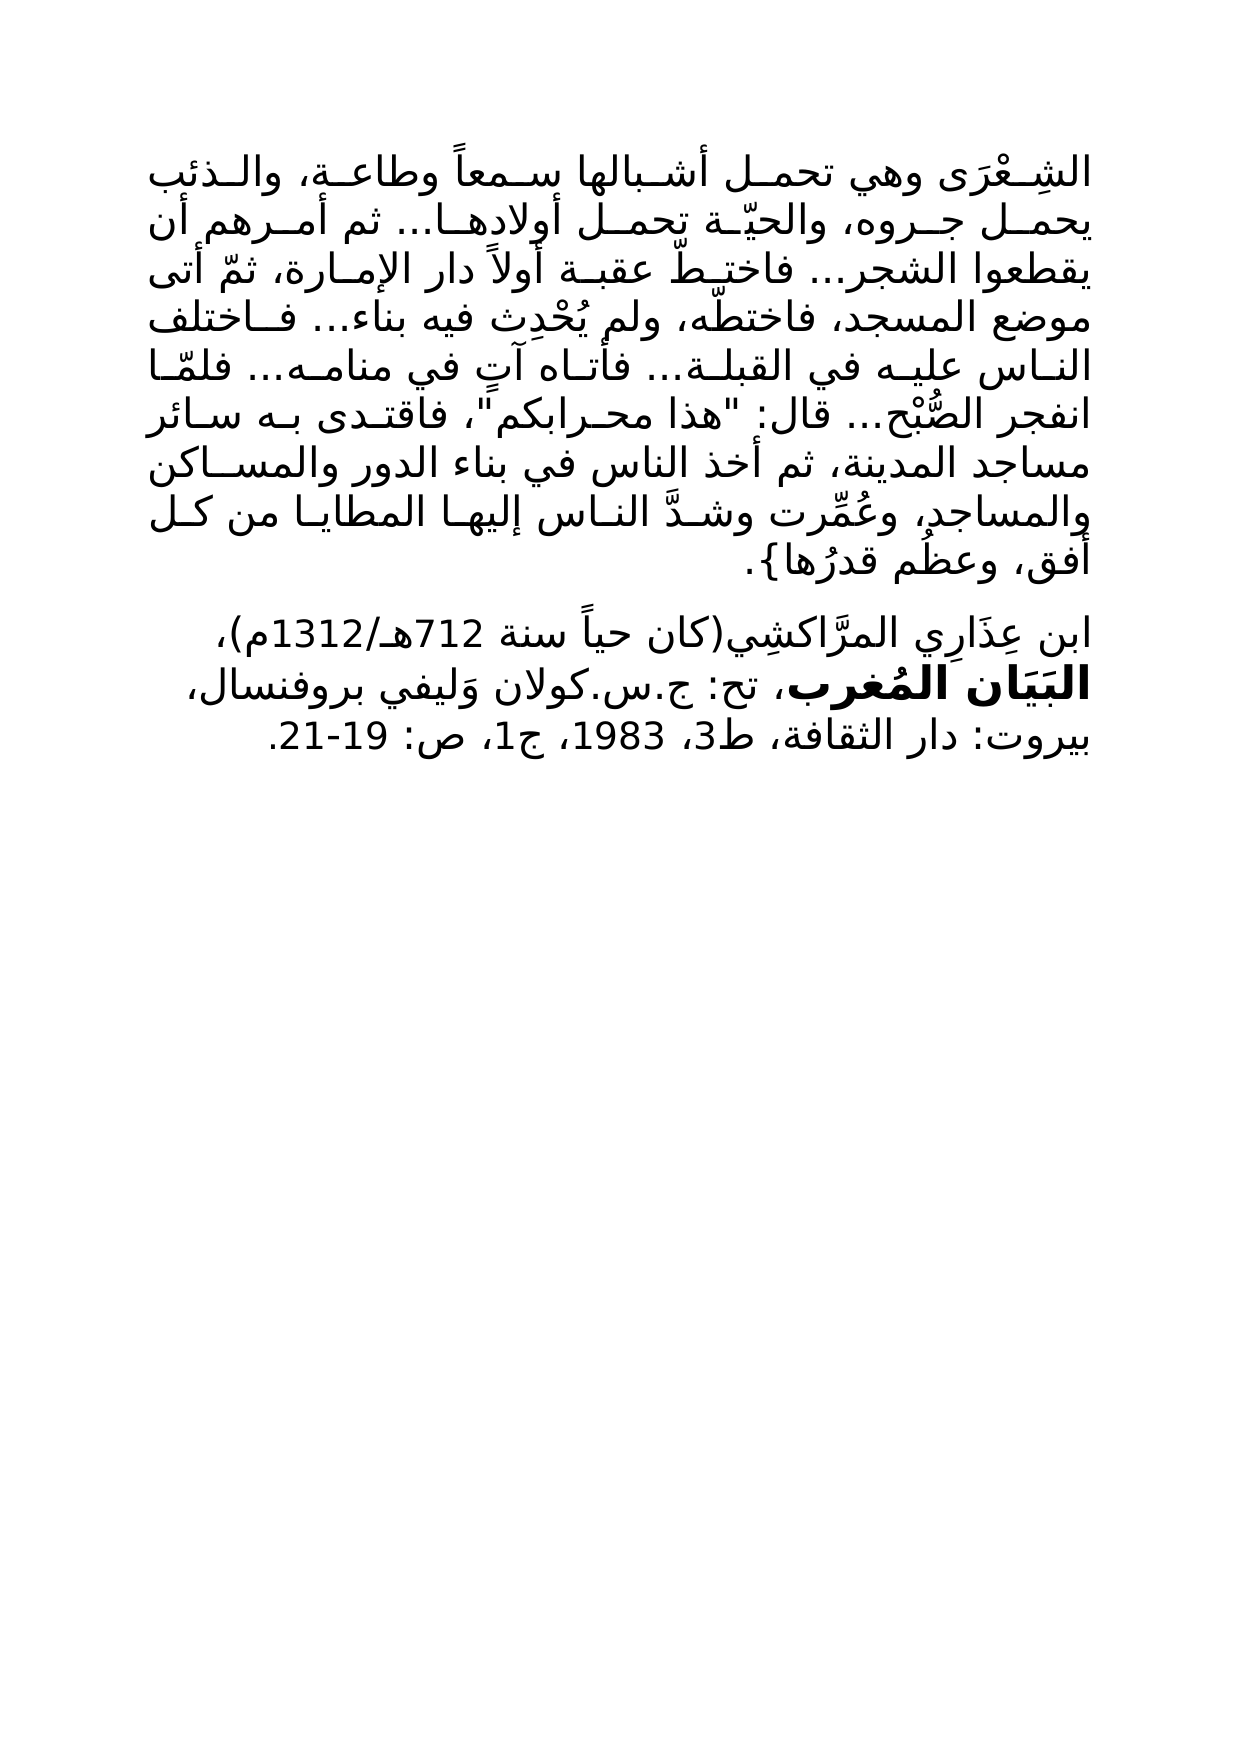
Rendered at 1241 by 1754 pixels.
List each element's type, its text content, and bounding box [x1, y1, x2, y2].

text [148, 148, 1093, 584]
text ابن عِذَارِي المرَّاكشِي(كان حياً سنة 712هـ/1312م)، البَيَان المُغرب، تح: ج.س.كولان وَليفي بروفنسال، بيروت: دار الثقافة، ط3، 1983، ج1، ص: 19-21. [148, 608, 1093, 759]
